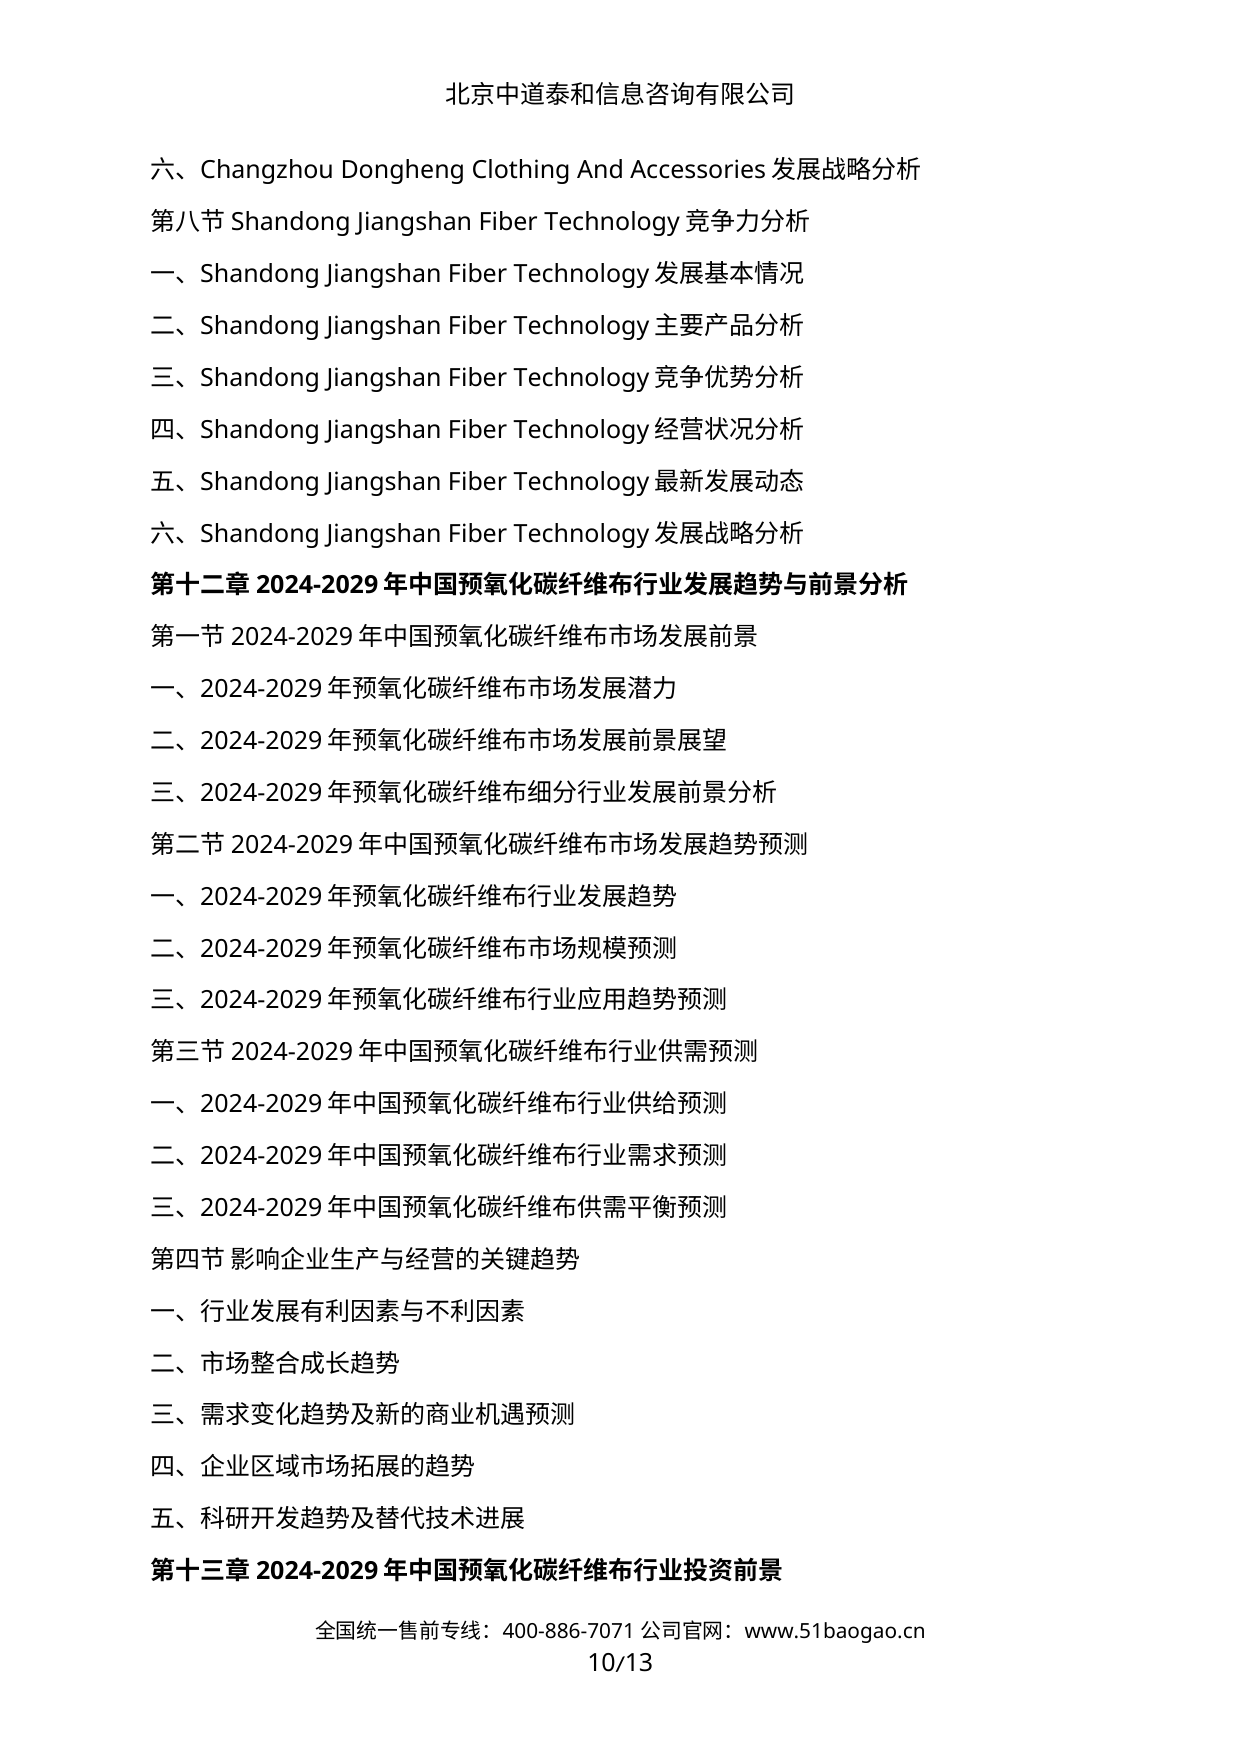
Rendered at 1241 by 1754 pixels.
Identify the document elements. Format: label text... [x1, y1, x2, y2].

text 四、企业区域市场拓展的趋势 [150, 1447, 1090, 1483]
text 三、2024-2029年中国预氧化碳纤维布供需平衡预测 [150, 1187, 1090, 1224]
text 第一节 2024-2029年中国预氧化碳纤维布市场发展前景 [150, 617, 1090, 653]
text 四、Shandong Jiangshan Fiber Technology经营状况分析 [150, 409, 1090, 446]
text 第八节 Shandong Jiangshan Fiber Technology竞争力分析 [150, 202, 1090, 238]
text 第十二章 2024-2029年中国预氧化碳纤维布行业发展趋势与前景分析 [150, 565, 1090, 601]
text 六、Changzhou Dongheng Clothing And Accessories发展战略分析 [150, 150, 1090, 186]
text 二、2024-2029年中国预氧化碳纤维布行业需求预测 [150, 1136, 1090, 1172]
text 五、科研开发趋势及替代技术进展 [150, 1499, 1090, 1535]
text 一、2024-2029年预氧化碳纤维布行业发展趋势 [150, 876, 1090, 912]
text 第四节 影响企业生产与经营的关键趋势 [150, 1239, 1090, 1276]
text 二、Shandong Jiangshan Fiber Technology主要产品分析 [150, 306, 1090, 342]
text 一、Shandong Jiangshan Fiber Technology发展基本情况 [150, 254, 1090, 290]
text 一、2024-2029年中国预氧化碳纤维布行业供给预测 [150, 1084, 1090, 1120]
text 第二节 2024-2029年中国预氧化碳纤维布市场发展趋势预测 [150, 824, 1090, 861]
text 五、Shandong Jiangshan Fiber Technology最新发展动态 [150, 461, 1090, 497]
text 三、需求变化趋势及新的商业机遇预测 [150, 1395, 1090, 1431]
text 第十三章 2024-2029年中国预氧化碳纤维布行业投资前景 [150, 1551, 1090, 1587]
text 二、市场整合成长趋势 [150, 1343, 1090, 1379]
text 三、Shandong Jiangshan Fiber Technology竞争优势分析 [150, 357, 1090, 394]
text 三、2024-2029年预氧化碳纤维布细分行业发展前景分析 [150, 772, 1090, 809]
text 第三节 2024-2029年中国预氧化碳纤维布行业供需预测 [150, 1032, 1090, 1068]
text 二、2024-2029年预氧化碳纤维布市场发展前景展望 [150, 721, 1090, 757]
text 六、Shandong Jiangshan Fiber Technology发展战略分析 [150, 513, 1090, 549]
text 三、2024-2029年预氧化碳纤维布行业应用趋势预测 [150, 980, 1090, 1016]
text 二、2024-2029年预氧化碳纤维布市场规模预测 [150, 928, 1090, 964]
text 一、行业发展有利因素与不利因素 [150, 1291, 1090, 1327]
text 一、2024-2029年预氧化碳纤维布市场发展潜力 [150, 669, 1090, 705]
